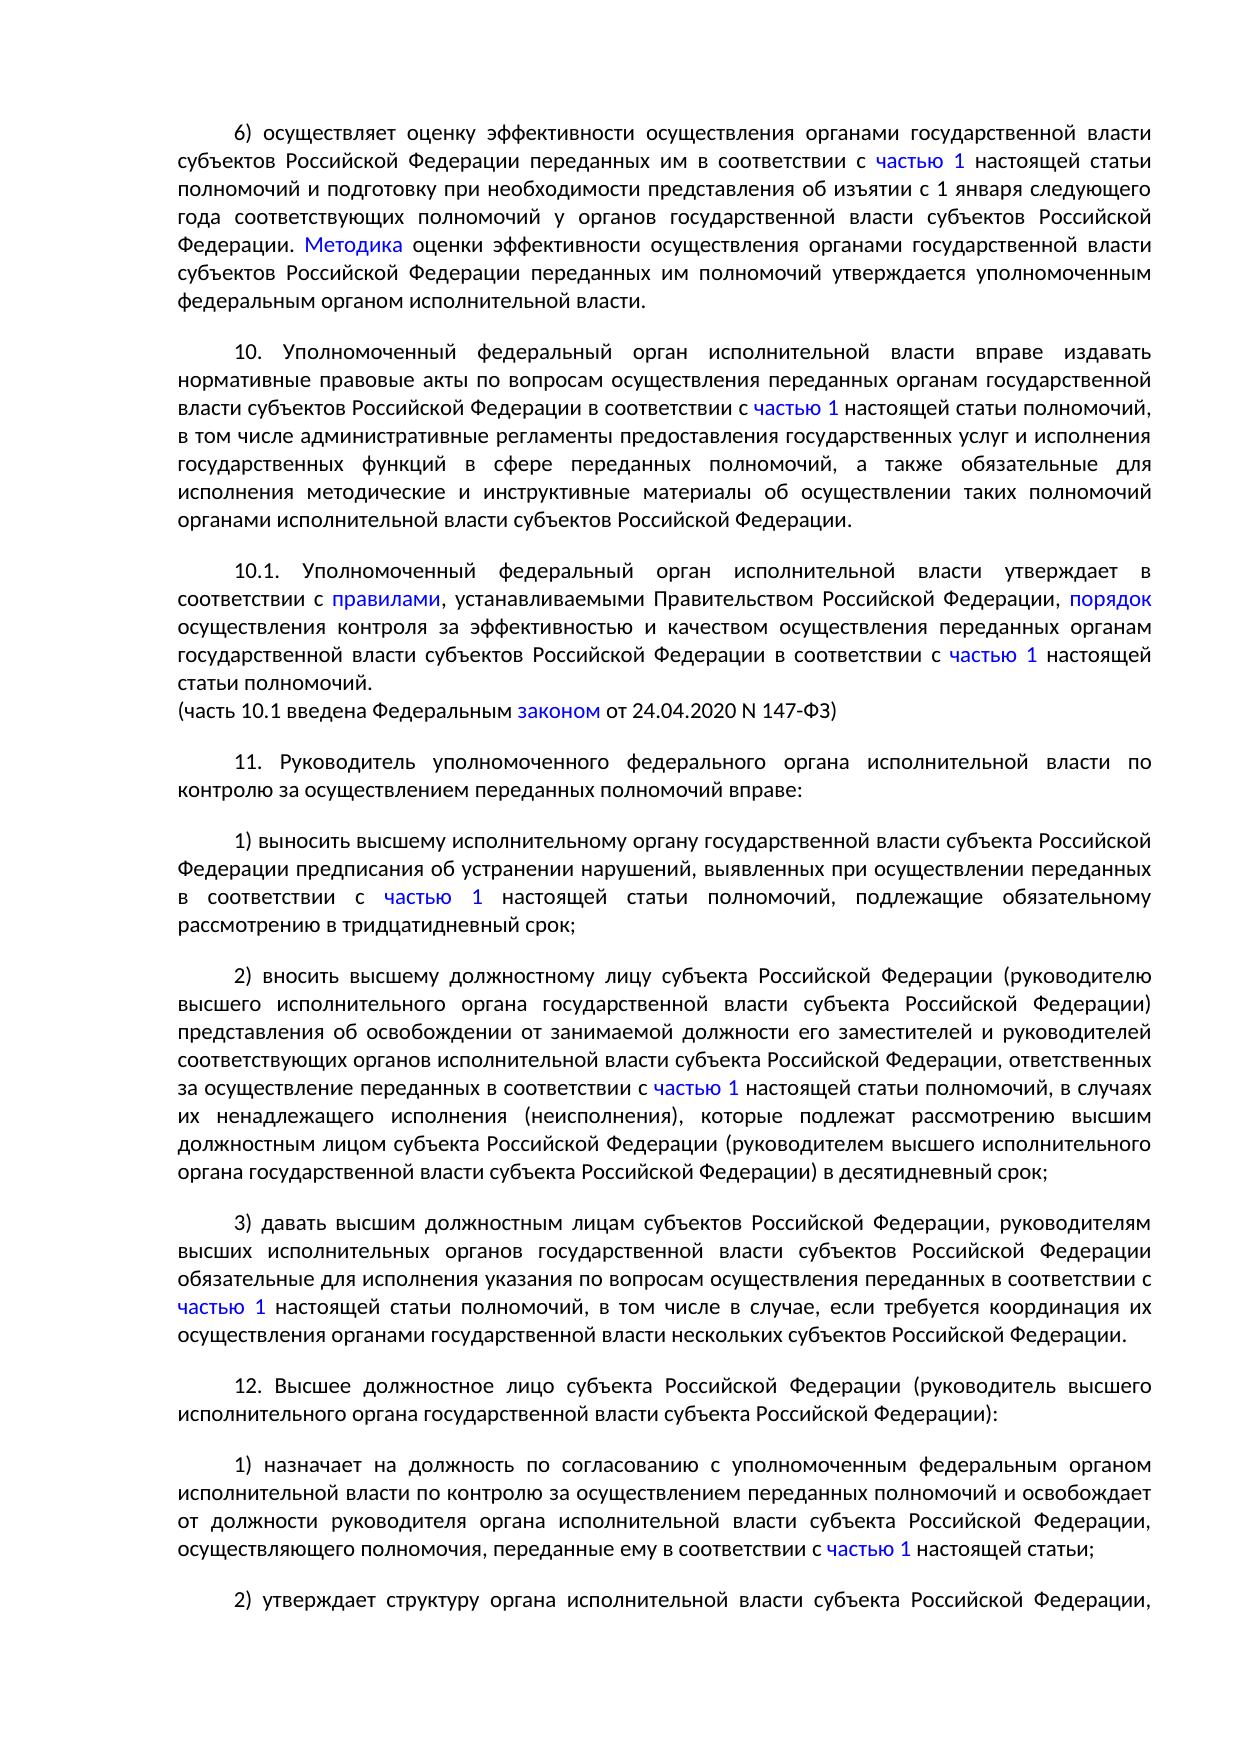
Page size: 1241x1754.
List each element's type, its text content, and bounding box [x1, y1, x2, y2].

text 1) назначает на должность по согласованию с уполномоченным федеральным органом исполнительной власти по контролю за осуществлением переданных полномочий и освобождает от должности руководителя органа исполнительной власти субъекта Российской Федерации, осуществляющего полномочия, переданные ему в соответствии с частью 1 настоящей статьи; [177, 1450, 1152, 1562]
text 6) осуществляет оценку эффективности осуществления органами государственной власти субъектов Российской Федерации переданных им в соответствии с частью 1 настоящей статьи полномочий и подготовку при необходимости представления об изъятии с 1 января следующего года соответствующих полномочий у органов государственной власти субъектов Российской Федерации. Методика оценки эффективности осуществления органами государственной власти субъектов Российской Федерации переданных им полномочий утверждается уполномоченным федеральным органом исполнительной власти. [177, 118, 1152, 314]
text 11. Руководитель уполномоченного федерального органа исполнительной власти по контролю за осуществлением переданных полномочий вправе: [177, 747, 1152, 803]
text 3) давать высшим должностным лицам субъектов Российской Федерации, руководителям высших исполнительных органов государственной власти субъектов Российской Федерации обязательные для исполнения указания по вопросам осуществления переданных в соответствии с частью 1 настоящей статьи полномочий, в том числе в случае, если требуется координация их осуществления органами государственной власти нескольких субъектов Российской Федерации. [177, 1208, 1152, 1348]
text 10.1. Уполномоченный федеральный орган исполнительной власти утверждает в соответствии с правилами, устанавливаемыми Правительством Российской Федерации, порядок осуществления контроля за эффективностью и качеством осуществления переданных органам государственной власти субъектов Российской Федерации в соответствии с частью 1 настоящей статьи полномочий. [177, 556, 1152, 696]
text 10. Уполномоченный федеральный орган исполнительной власти вправе издавать нормативные правовые акты по вопросам осуществления переданных органам государственной власти субъектов Российской Федерации в соответствии с частью 1 настоящей статьи полномочий, в том числе административные регламенты предоставления государственных услуг и исполнения государственных функций в сфере переданных полномочий, а также обязательные для исполнения методические и инструктивные материалы об осуществлении таких полномочий органами исполнительной власти субъектов Российской Федерации. [177, 337, 1152, 533]
text 1) выносить высшему исполнительному органу государственной власти субъекта Российской Федерации предписания об устранении нарушений, выявленных при осуществлении переданных в соответствии с частью 1 настоящей статьи полномочий, подлежащие обязательному рассмотрению в тридцатидневный срок; [177, 826, 1152, 938]
text 2) вносить высшему должностному лицу субъекта Российской Федерации (руководителю высшего исполнительного органа государственной власти субъекта Российской Федерации) представления об освобождении от занимаемой должности его заместителей и руководителей соответствующих органов исполнительной власти субъекта Российской Федерации, ответственных за осуществление переданных в соответствии с частью 1 настоящей статьи полномочий, в случаях их ненадлежащего исполнения (неисполнения), которые подлежат рассмотрению высшим должностным лицом субъекта Российской Федерации (руководителем высшего исполнительного органа государственной власти субъекта Российской Федерации) в десятидневный срок; [177, 961, 1152, 1185]
text 12. Высшее должностное лицо субъекта Российской Федерации (руководитель высшего исполнительного органа государственной власти субъекта Российской Федерации): [177, 1371, 1152, 1427]
text (часть 10.1 введена Федеральным законом от 24.04.2020 N 147-ФЗ) [177, 696, 1152, 724]
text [177, 1585, 1152, 1613]
